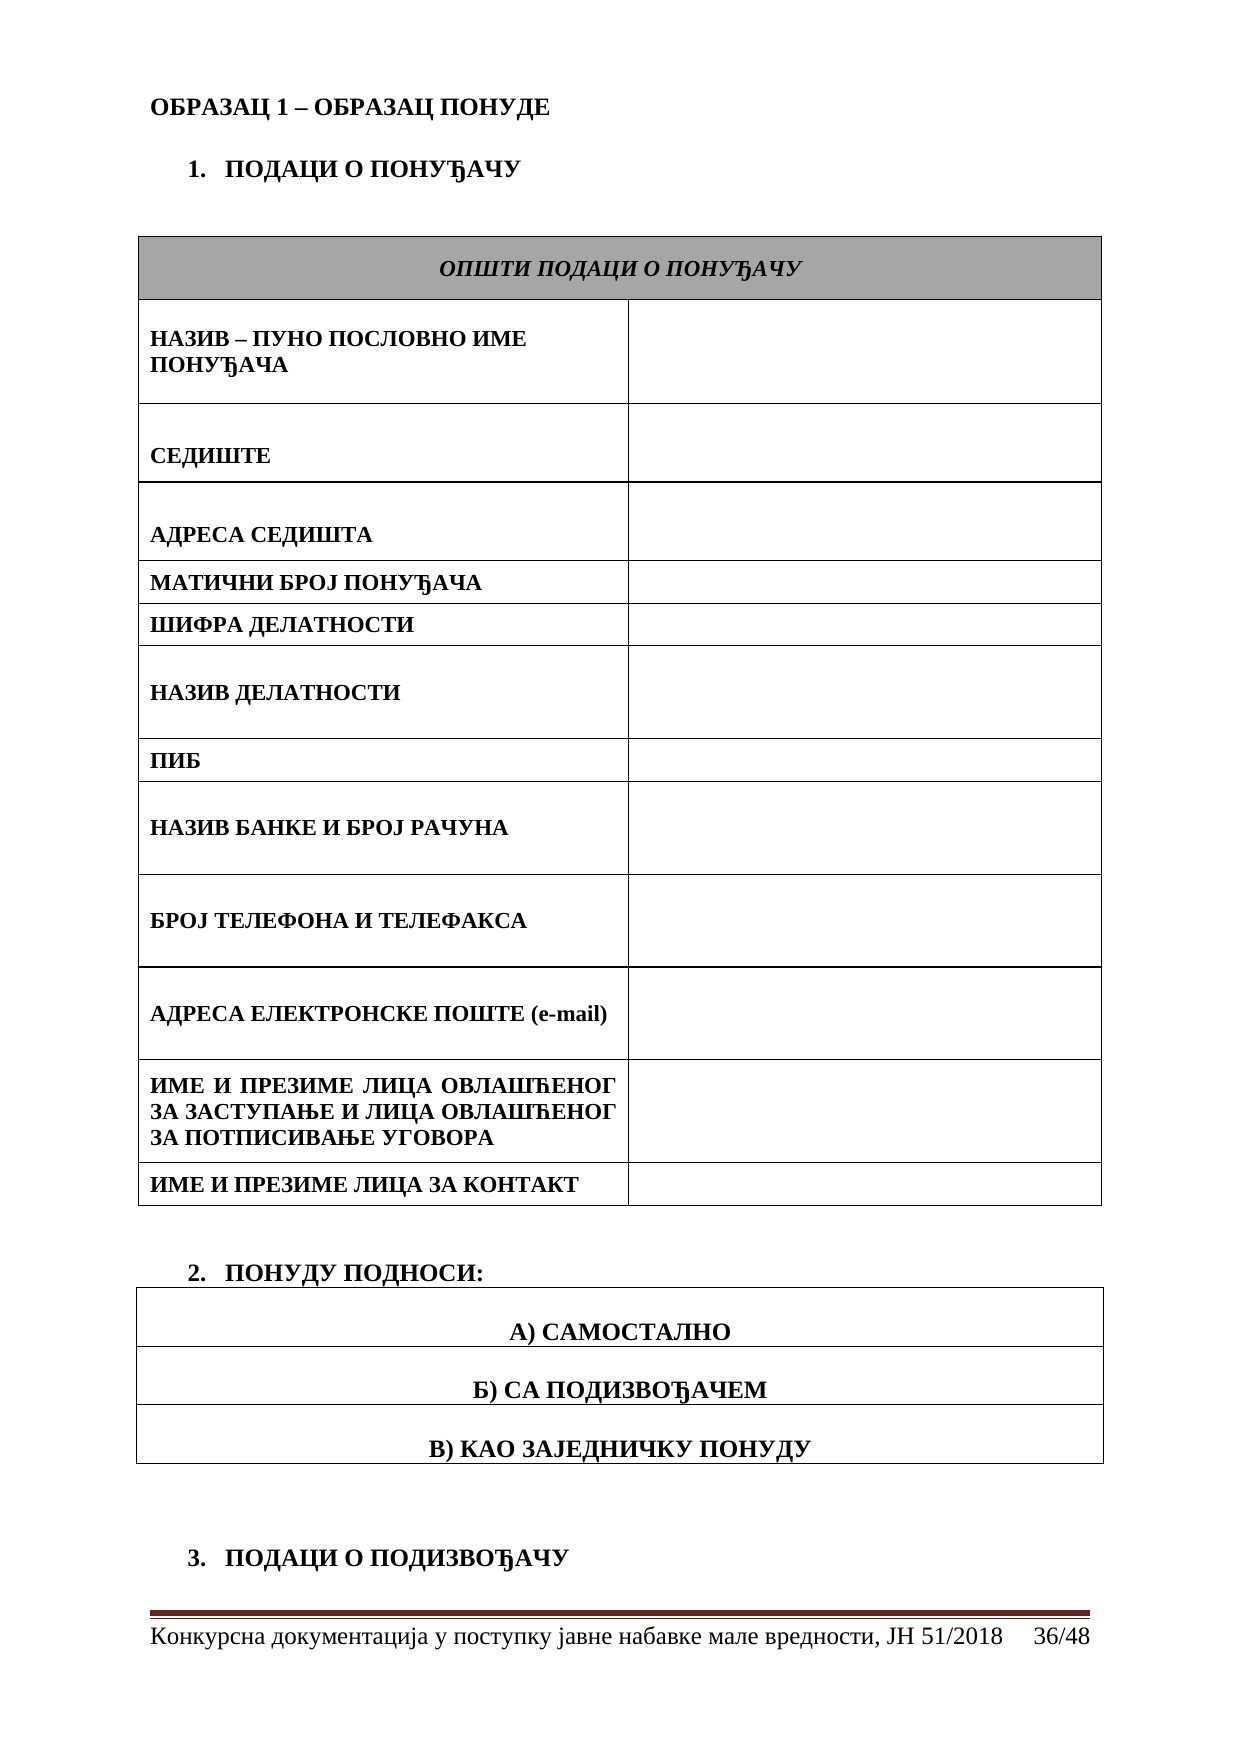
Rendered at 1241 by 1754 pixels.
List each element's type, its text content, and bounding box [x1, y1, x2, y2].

table_cell [629, 404, 1101, 481]
table_cell [629, 604, 1101, 645]
table_cell МАТИЧНИ БРОЈ ПОНУЂАЧА [139, 561, 628, 603]
table_cell [629, 968, 1101, 1059]
table_cell [629, 483, 1101, 560]
table_cell АДРЕСА СЕДИШТА [139, 483, 628, 560]
table_header ОПШТИ ПОДАЦИ О ПОНУЂАЧУ [139, 237, 1101, 299]
table_cell [629, 646, 1101, 738]
table_cell НАЗИВ БАНКЕ И БРОЈ РАЧУНА [139, 782, 628, 873]
table_cell [629, 300, 1101, 402]
table_cell ИМЕ И ПРЕЗИМЕ ЛИЦА ЗА КОНТАКТ [139, 1163, 628, 1205]
table_cell СЕДИШТЕ [139, 404, 628, 481]
table_cell АДРЕСА ЕЛЕКТРОНСКЕ ПОШТЕ (е-mail) [139, 968, 628, 1059]
table_cell Б) СА ПОДИЗВОЂАЧЕМ [137, 1347, 1103, 1404]
table_cell ИМЕ И ПРЕЗИМЕ ЛИЦА ОВЛАШЋЕНОГ ЗА ЗАСТУПАЊЕ И ЛИЦА ОВЛАШЋЕНОГ ЗА ПОТПИСИВАЊЕ УГОВОРА [139, 1060, 628, 1162]
table_cell [629, 782, 1101, 873]
text ОБРАЗАЦ 1 – ОБРАЗАЦ ПОНУДЕ [150, 92, 1090, 121]
list ПОДАЦИ О ПОДИЗВОЂАЧУ [187, 1543, 1090, 1572]
table_cell [629, 739, 1101, 781]
table_cell НАЗИВ ДЕЛАТНОСТИ [139, 646, 628, 738]
table_cell БРОЈ ТЕЛЕФОНА И ТЕЛЕФАКСА [139, 875, 628, 966]
list ПОДАЦИ О ПОНУЂАЧУ [187, 154, 1090, 182]
table_cell НАЗИВ – ПУНО ПОСЛОВНО ИМЕ ПОНУЂАЧА [139, 300, 628, 402]
table_cell [629, 1060, 1101, 1162]
list ПОНУДУ ПОДНОСИ: [187, 1258, 1090, 1287]
table_cell В) КАО ЗАЈЕДНИЧКУ ПОНУДУ [137, 1405, 1103, 1463]
table_cell [629, 561, 1101, 603]
table_header А) САМОСТАЛНО [137, 1288, 1103, 1346]
table_cell [629, 1163, 1101, 1205]
table_cell [629, 875, 1101, 966]
table_cell ПИБ [139, 739, 628, 781]
table_cell ШИФРА ДЕЛАТНОСТИ [139, 604, 628, 645]
